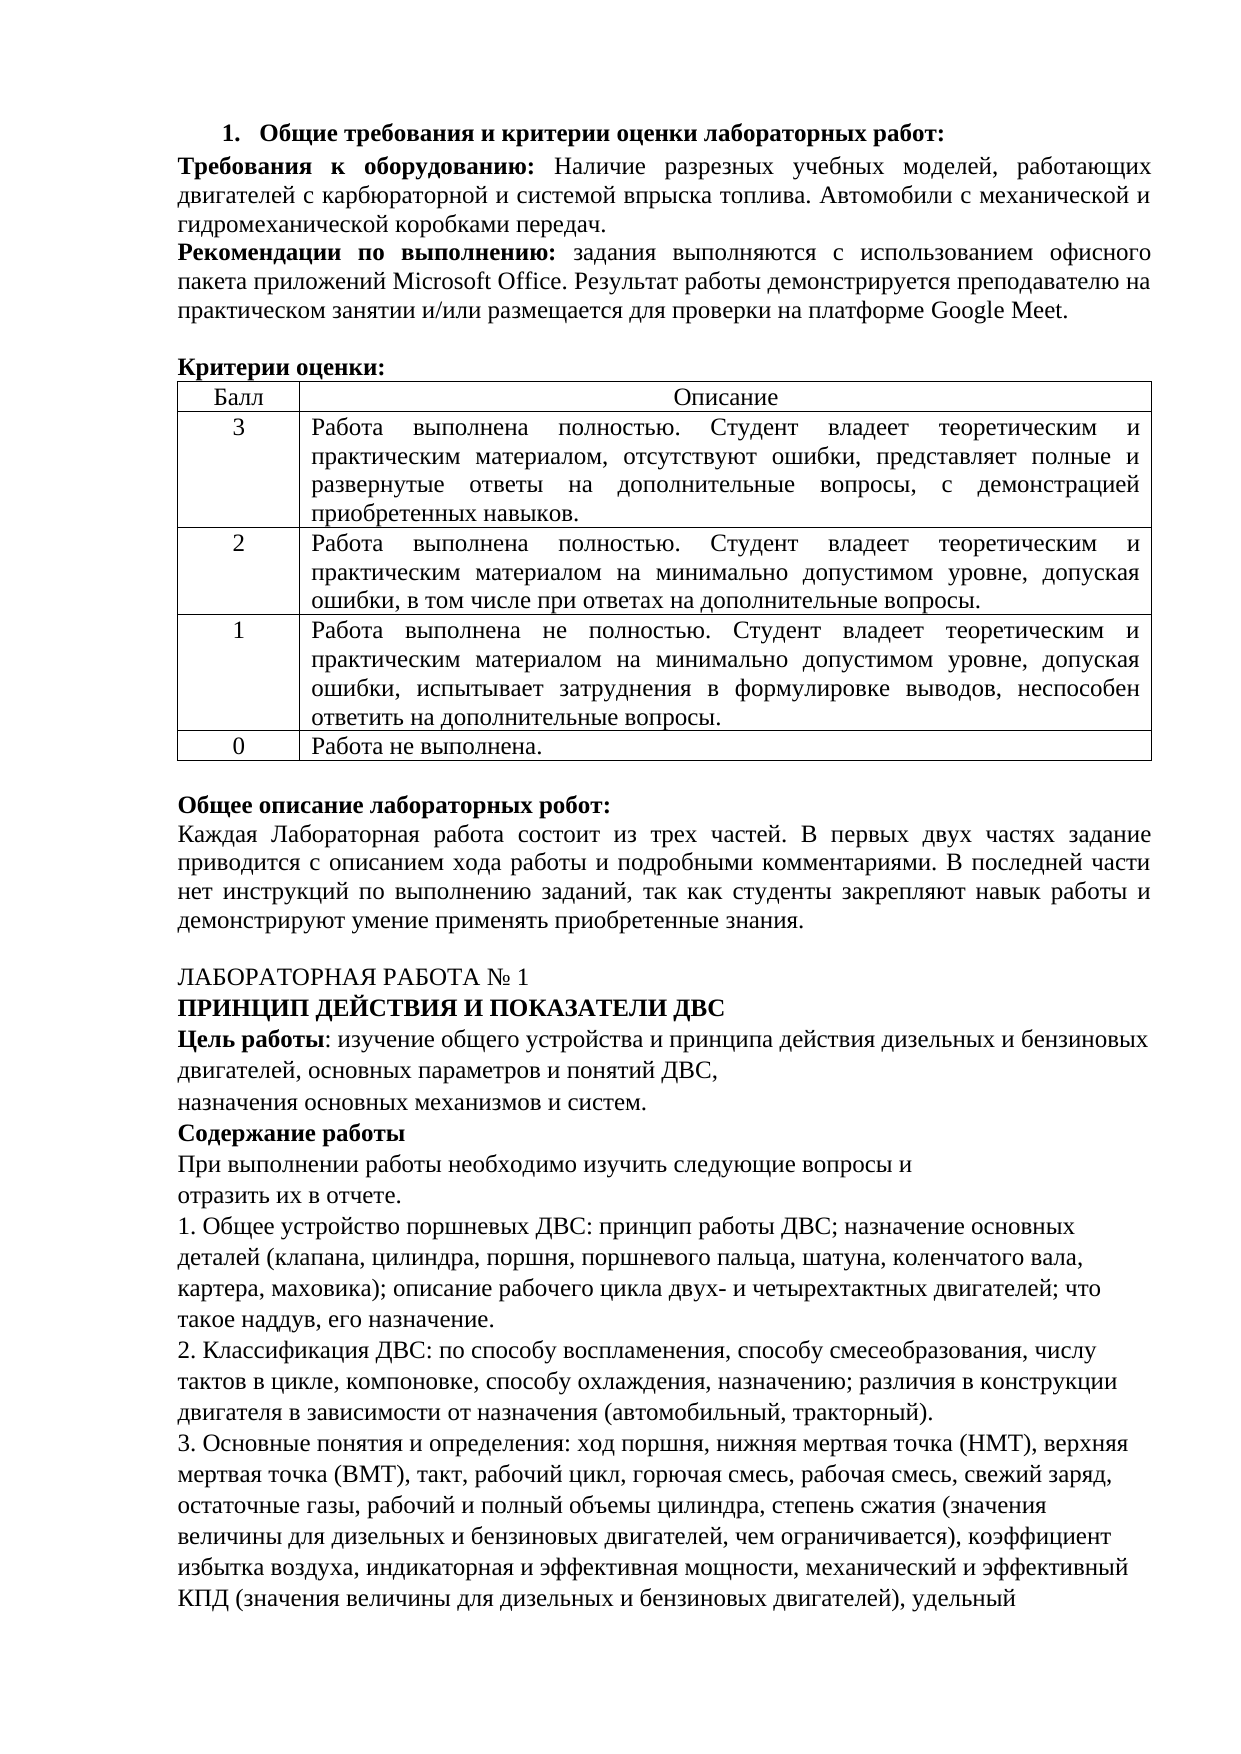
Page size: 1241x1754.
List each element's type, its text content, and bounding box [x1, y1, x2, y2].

table_header Описание [300, 382, 1151, 411]
table_cell Работа выполнена полностью. Студент владеет теоретическим и практическим материалом, отсутствуют ошибки, представляет полные и развернутые ответы на дополнительные вопросы, с демонстрацией приобретенных навыков. [300, 412, 1151, 527]
table_header Балл [178, 382, 299, 411]
text Общее описание лабораторных робот: [177, 790, 1152, 819]
table_cell Работа выполнена не полностью. Студент владеет теоретическим и практическим материалом на минимально допустимом уровне, допуская ошибки, испытывает затруднения в формулировке выводов, неспособен ответить на дополнительные вопросы. [300, 615, 1151, 730]
table_cell 2 [178, 528, 299, 614]
table_cell 1 [178, 615, 299, 730]
table_cell 3 [178, 412, 299, 527]
table_cell Работа выполнена полностью. Студент владеет теоретическим и практическим материалом на минимально допустимом уровне, допуская ошибки, в том числе при ответах на дополнительные вопросы. [300, 528, 1151, 614]
text Рекомендации по выполнению: задания выполняются с использованием офисного пакета приложений Microsoft Office. Результат работы демонстрируется преподавателю на практическом занятии и/или размещается для проверки на платформе Google Meet. [177, 237, 1152, 324]
text Требования к оборудованию: Наличие разрезных учебных моделей, работающих двигателей с карбюраторной и системой впрыска топлива. Автомобили с механической и гидромеханической коробками передач. [177, 151, 1152, 237]
table_cell 0 [178, 731, 299, 760]
text Каждая Лабораторная работа состоит из трех частей. В первых двух частях задание приводится с описанием хода работы и подробными комментариями. В последней части нет инструкций по выполнению заданий, так как студенты закрепляют навык работы и демонстрируют умение применять приобретенные знания. [177, 819, 1152, 934]
text Критерии оценки: [177, 352, 1152, 381]
list Общие требования и критерии оценки лабораторных работ: [222, 118, 1152, 147]
table_cell Работа не выполнена. [300, 731, 1151, 760]
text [177, 962, 1152, 1612]
